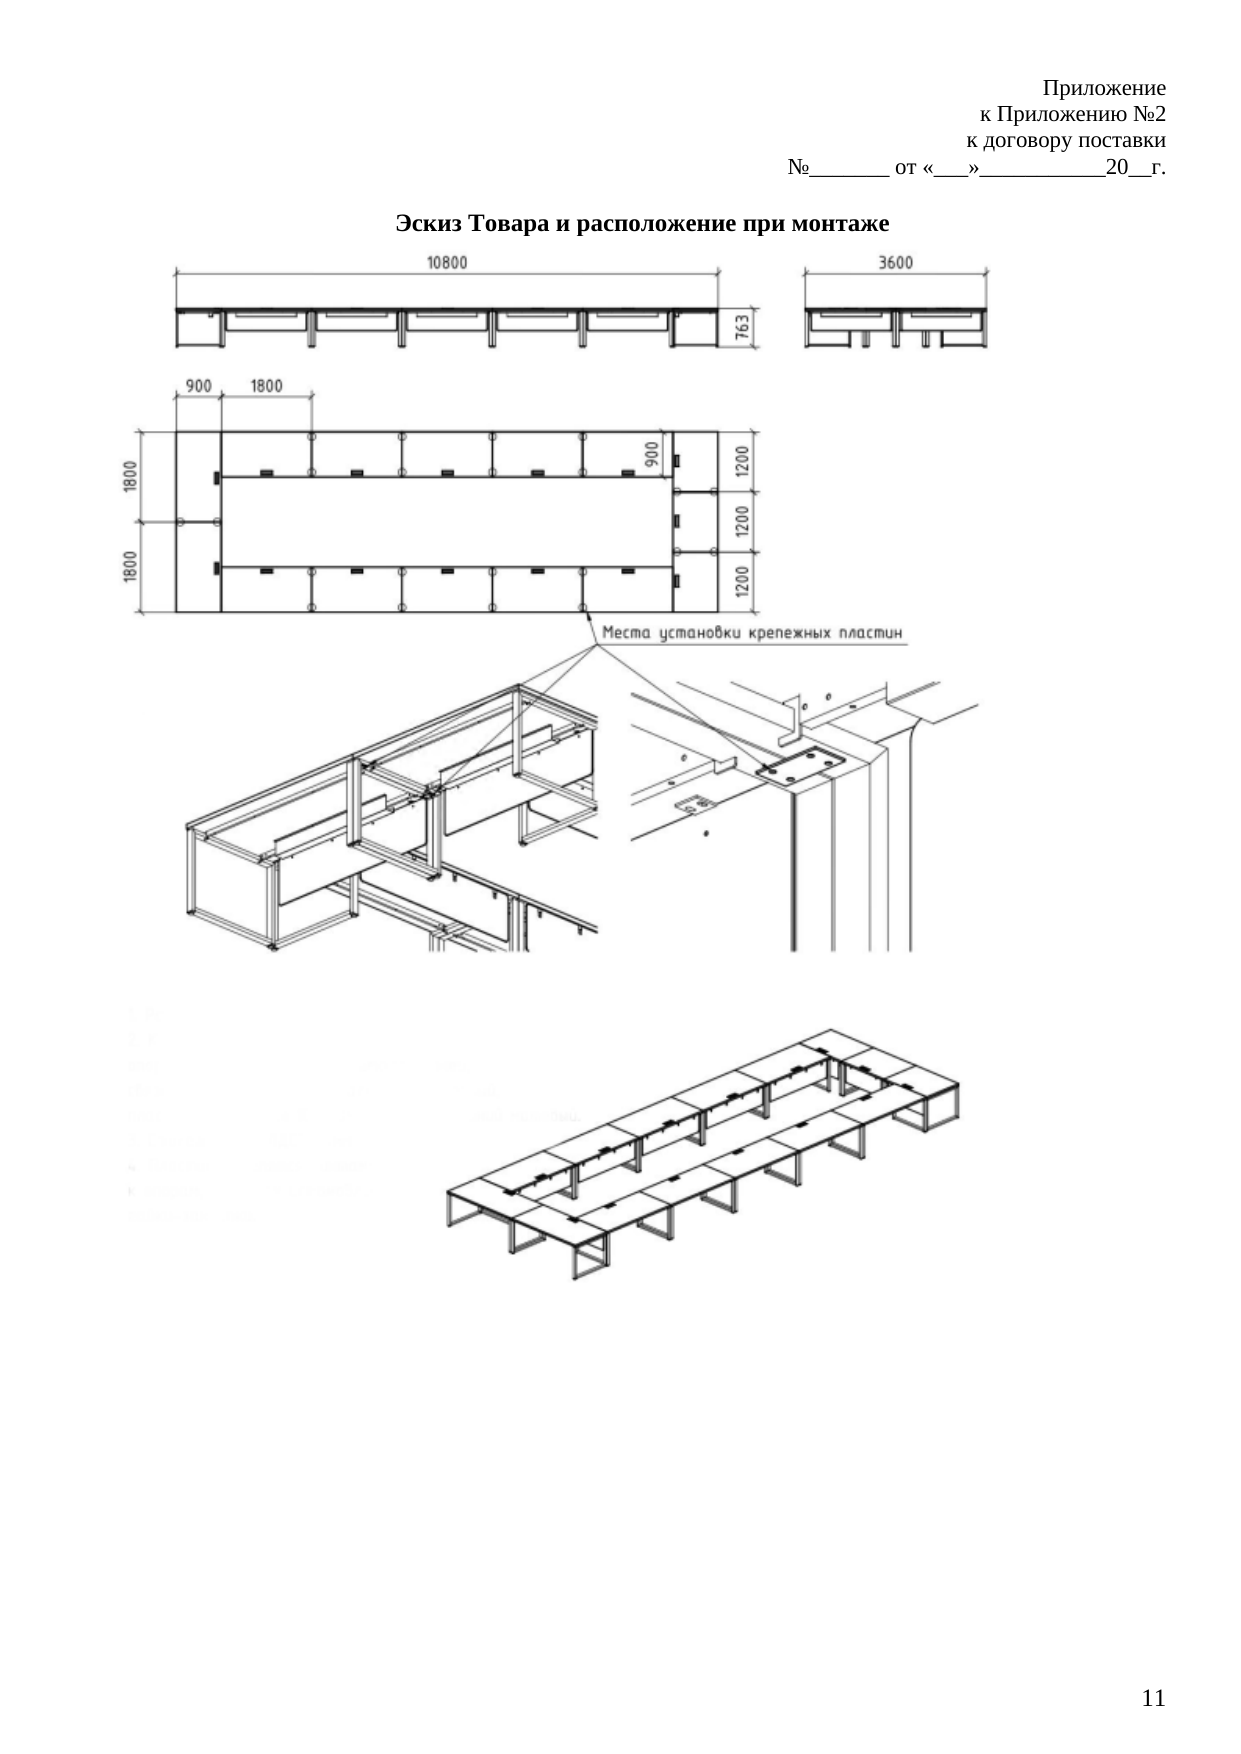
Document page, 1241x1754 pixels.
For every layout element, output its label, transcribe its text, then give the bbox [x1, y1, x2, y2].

text Приложение [118, 74, 1166, 100]
text Эскиз Товара и расположение при монтаже [118, 208, 1166, 237]
text к Приложению №2 [118, 100, 1166, 127]
picture [118, 236, 1004, 1300]
text к договору поставки [118, 127, 1166, 153]
text №_______ от «___»___________20__г. [118, 153, 1166, 179]
